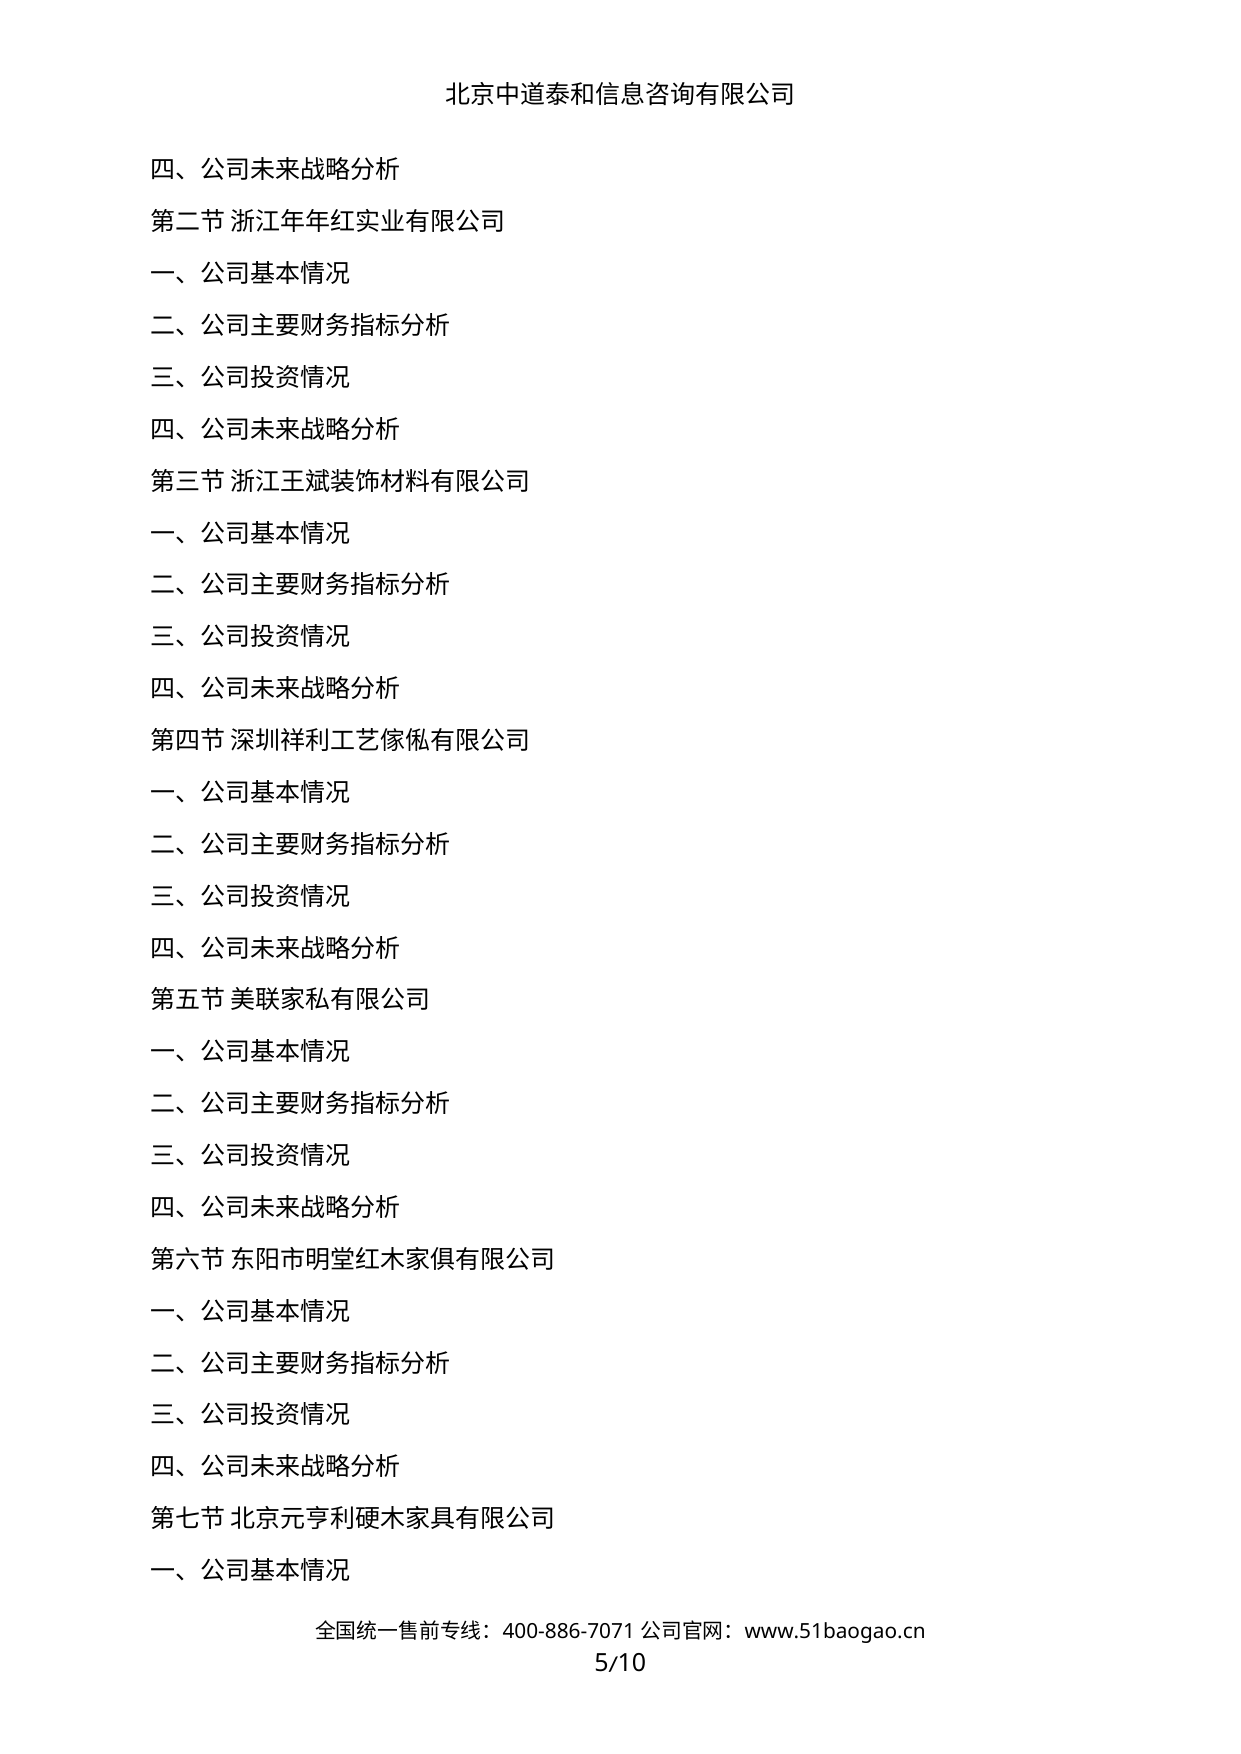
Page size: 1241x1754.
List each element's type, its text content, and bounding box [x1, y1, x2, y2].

text 一、公司基本情况 [150, 1551, 1090, 1587]
text 一、公司基本情况 [150, 1032, 1090, 1068]
text 第二节 浙江年年红实业有限公司 [150, 202, 1090, 238]
text 三、公司投资情况 [150, 876, 1090, 912]
text 一、公司基本情况 [150, 254, 1090, 290]
text 第五节 美联家私有限公司 [150, 980, 1090, 1016]
text 二、公司主要财务指标分析 [150, 306, 1090, 342]
text 三、公司投资情况 [150, 617, 1090, 653]
text 四、公司未来战略分析 [150, 928, 1090, 964]
text 第六节 东阳市明堂红木家俱有限公司 [150, 1239, 1090, 1276]
text 一、公司基本情况 [150, 1291, 1090, 1327]
text 二、公司主要财务指标分析 [150, 1343, 1090, 1379]
text 四、公司未来战略分析 [150, 669, 1090, 705]
text 二、公司主要财务指标分析 [150, 824, 1090, 861]
text 第四节 深圳祥利工艺傢俬有限公司 [150, 721, 1090, 757]
text 第七节 北京元亨利硬木家具有限公司 [150, 1499, 1090, 1535]
text 四、公司未来战略分析 [150, 1447, 1090, 1483]
text 三、公司投资情况 [150, 1136, 1090, 1172]
text 三、公司投资情况 [150, 357, 1090, 394]
text 三、公司投资情况 [150, 1395, 1090, 1431]
text 一、公司基本情况 [150, 513, 1090, 549]
text 四、公司未来战略分析 [150, 1187, 1090, 1224]
text 四、公司未来战略分析 [150, 150, 1090, 186]
text 四、公司未来战略分析 [150, 409, 1090, 446]
text 一、公司基本情况 [150, 772, 1090, 809]
text 二、公司主要财务指标分析 [150, 565, 1090, 601]
text 二、公司主要财务指标分析 [150, 1084, 1090, 1120]
text 第三节 浙江王斌装饰材料有限公司 [150, 461, 1090, 497]
